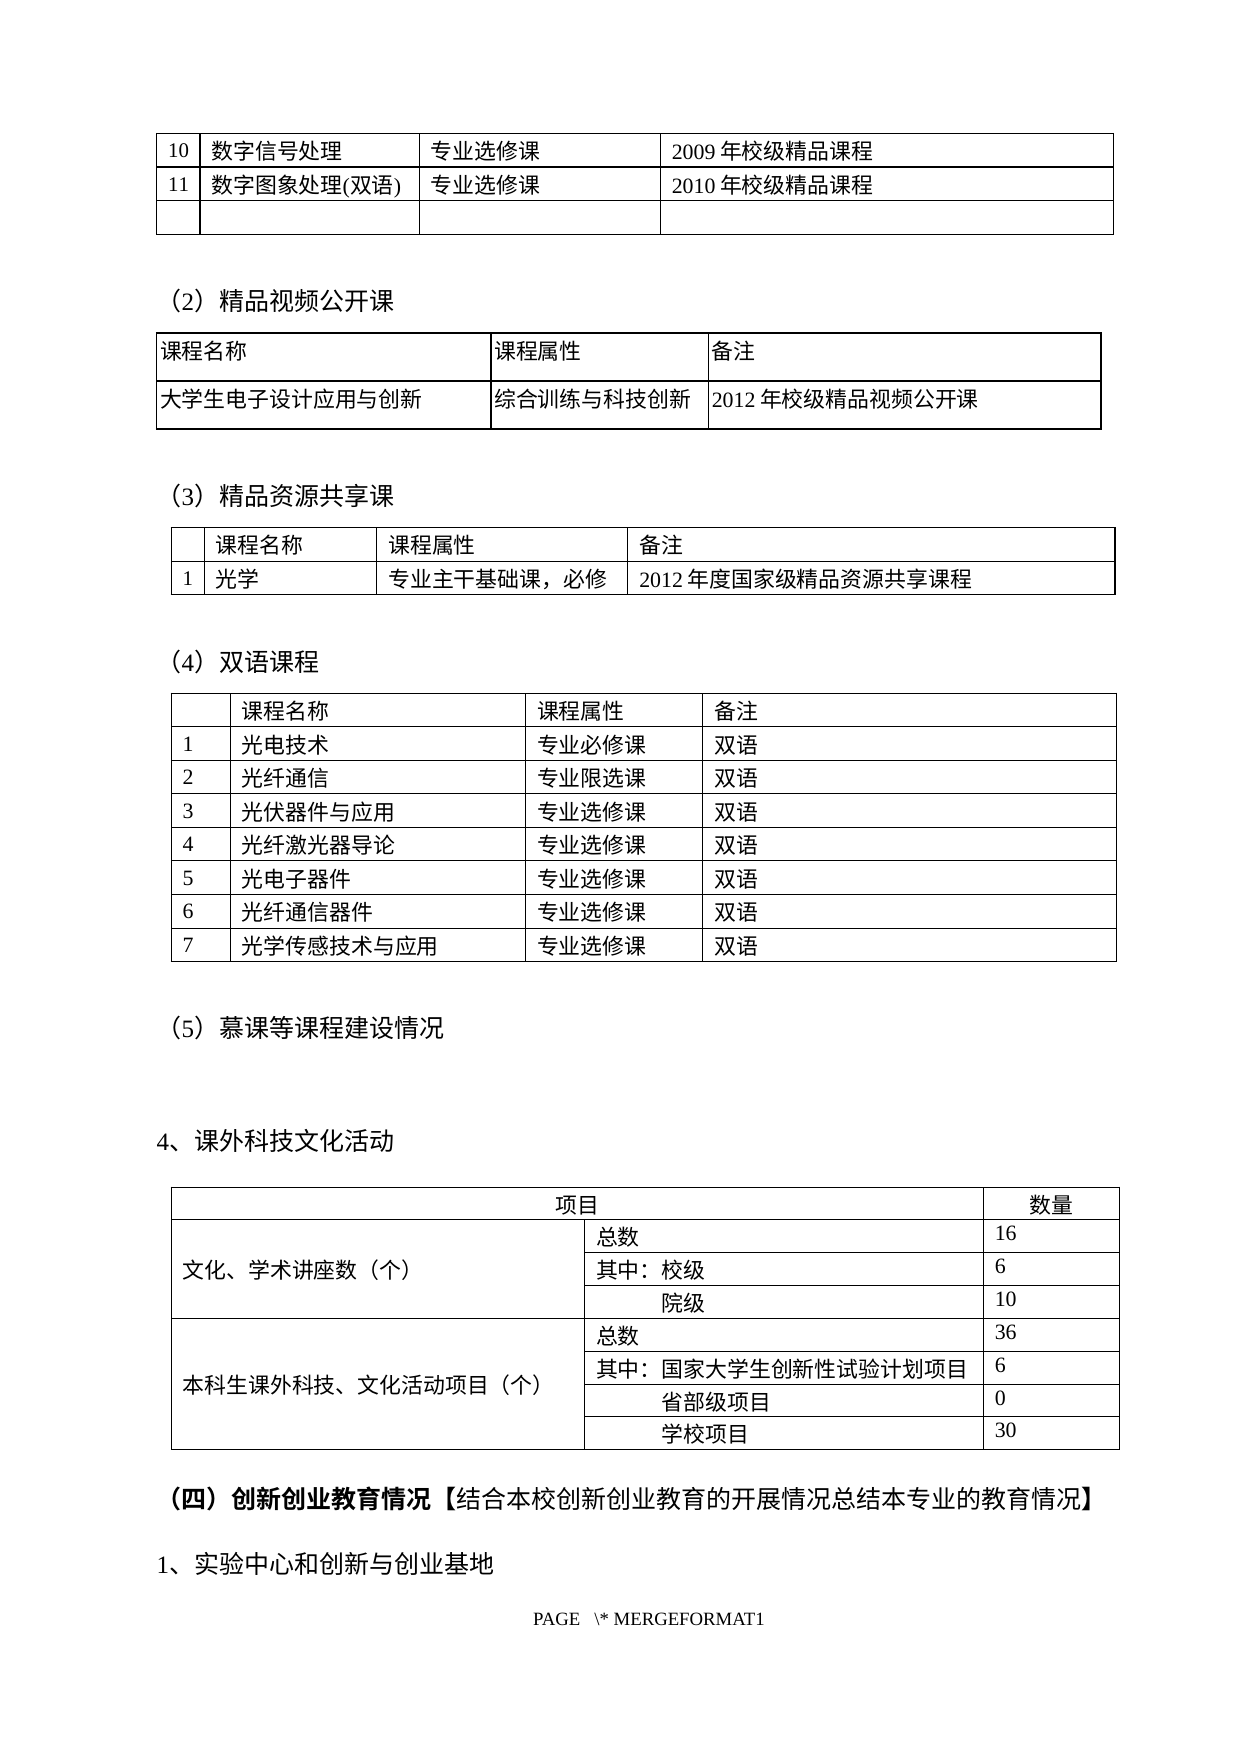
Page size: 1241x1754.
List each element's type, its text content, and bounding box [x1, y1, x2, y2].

table_header 课程属性 [492, 334, 708, 380]
table_cell 7 [172, 929, 230, 961]
table_cell 数字图象处理(双语) [201, 168, 419, 200]
table_cell 专业选修课 [420, 168, 660, 200]
table_cell 36 [984, 1319, 1119, 1351]
table_cell 文化、学术讲座数（个） [172, 1220, 584, 1318]
table_header 项目 [172, 1188, 983, 1219]
table_cell 2 [172, 761, 230, 793]
table_cell 专业选修课 [526, 895, 702, 927]
table_cell 光学传感技术与应用 [231, 929, 525, 961]
table_cell 1 [172, 562, 204, 594]
table_cell 双语 [703, 828, 1116, 860]
table_cell 2010年校级精品课程 [661, 168, 1113, 200]
table_cell 双语 [703, 895, 1116, 927]
table_cell 数字信号处理 [201, 134, 419, 166]
table_header 课程属性 [526, 694, 702, 726]
table_cell 本科生课外科技、文化活动项目（个） [172, 1319, 584, 1449]
table_cell 0 [984, 1385, 1119, 1416]
table_cell 总数 [585, 1220, 983, 1252]
table_cell 专业选修课 [526, 828, 702, 860]
table_cell 光纤激光器导论 [231, 828, 525, 860]
table_cell 专业选修课 [420, 134, 660, 166]
table_header 课程属性 [377, 528, 627, 561]
table_cell 双语 [703, 929, 1116, 961]
table_cell 其中：校级 [585, 1253, 983, 1285]
text （4）双语课程 [112, 628, 1185, 693]
table_cell [201, 201, 419, 233]
table_cell 3 [172, 794, 230, 827]
table_cell 光电子器件 [231, 861, 525, 894]
table_cell 10 [984, 1286, 1119, 1318]
table_cell 双语 [703, 727, 1116, 760]
table_cell 专业选修课 [526, 861, 702, 894]
table_cell 2012年度国家级精品资源共享课程 [628, 562, 1114, 594]
table_cell 光纤通信器件 [231, 895, 525, 927]
table_cell 其中：国家大学生创新性试验计划项目 [585, 1352, 983, 1383]
table_cell 光伏器件与应用 [231, 794, 525, 827]
text 1、实验中心和创新与创业基地 [112, 1545, 1185, 1581]
table_cell 光纤通信 [231, 761, 525, 793]
text 4、课外科技文化活动 [112, 1121, 1185, 1157]
table_cell 专业选修课 [526, 794, 702, 827]
table_cell 综合训练与科技创新 [492, 382, 708, 428]
table_header [172, 694, 230, 726]
text （2）精品视频公开课 [112, 267, 1185, 332]
table_cell 1 [172, 727, 230, 760]
table_cell 10 [157, 134, 199, 166]
table_cell 6 [172, 895, 230, 927]
table_cell 30 [984, 1417, 1119, 1449]
table_cell 省部级项目 [585, 1385, 983, 1416]
table_header 课程名称 [205, 528, 376, 561]
table_cell 院级 [585, 1286, 983, 1318]
table_cell 专业必修课 [526, 727, 702, 760]
table_cell 专业选修课 [526, 929, 702, 961]
table_header 备注 [703, 694, 1116, 726]
table_header 备注 [628, 528, 1114, 561]
table_cell [157, 201, 199, 233]
table_cell 16 [984, 1220, 1119, 1252]
table_header 课程名称 [231, 694, 525, 726]
table_cell 双语 [703, 761, 1116, 793]
table_cell [661, 201, 1113, 233]
table_cell 11 [157, 168, 199, 200]
table_cell 2009年校级精品课程 [661, 134, 1113, 166]
table_header 备注 [709, 334, 1100, 380]
table_cell 4 [172, 828, 230, 860]
table_cell 5 [172, 861, 230, 894]
text （3）精品资源共享课 [112, 462, 1185, 527]
table_cell 6 [984, 1253, 1119, 1285]
table_cell 学校项目 [585, 1417, 983, 1449]
table_cell 6 [984, 1352, 1119, 1383]
table_cell 光电技术 [231, 727, 525, 760]
table_header 课程名称 [157, 334, 490, 380]
table_cell 大学生电子设计应用与创新 [157, 382, 490, 428]
text （5）慕课等课程建设情况 [112, 994, 1185, 1059]
table_cell 双语 [703, 794, 1116, 827]
table_cell 光学 [205, 562, 376, 594]
table_cell [420, 201, 660, 233]
table_header 数量 [984, 1188, 1119, 1219]
table_header [172, 528, 204, 561]
table_cell 双语 [703, 861, 1116, 894]
table_cell 2012年校级精品视频公开课 [709, 382, 1100, 428]
table_cell 专业限选课 [526, 761, 702, 793]
text （四）创新创业教育情况【结合本校创新创业教育的开展情况总结本专业的教育情况】 [112, 1479, 1185, 1516]
table_cell 专业主干基础课，必修 [377, 562, 627, 594]
table_cell 总数 [585, 1319, 983, 1351]
